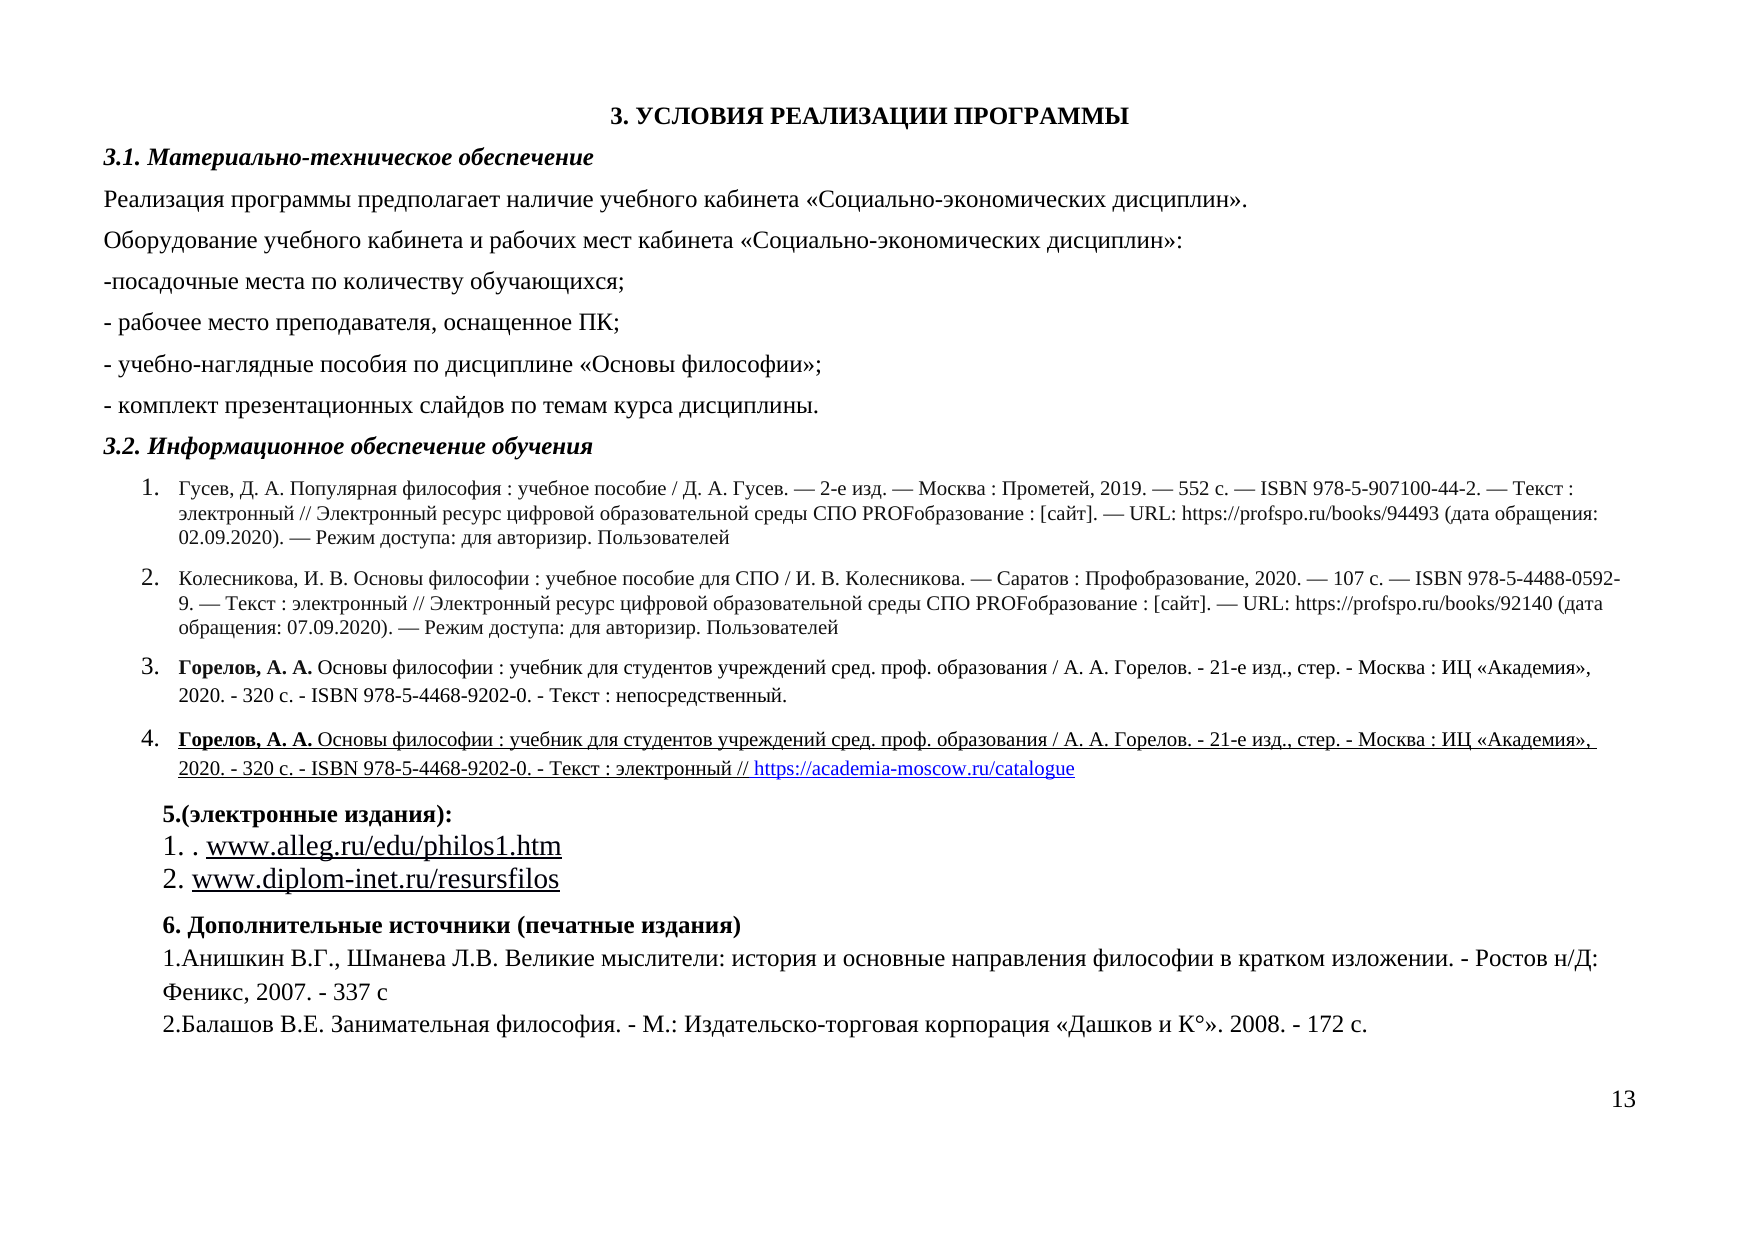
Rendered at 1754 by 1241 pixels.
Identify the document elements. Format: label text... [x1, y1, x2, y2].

text - учебно-наглядные пособия по дисциплине «Основы философии»; [103, 349, 1636, 377]
list Гусев, Д. А. Популярная философия : учебное пособие / Д. А. Гусев. — 2-е изд. — Москва : Прометей, 2019. — 552 c. — ISBN 978-5-907100-44-2. — Текст : электронный // Электронный ресурс цифровой образовательной среды СПО PROFобразование : [сайт]. — URL: https://profspo.ru/books/94493 (дата обращения: 02.09.2020). — Режим доступа: для авторизир. Пользователей [141, 472, 1636, 549]
list Колесникова, И. В. Основы философии : учебное пособие для СПО / И. В. Колесникова. — Саратов : Профобразование, 2020. — 107 c. — ISBN 978-5-4488-0592-9. — Текст : электронный // Электронный ресурс цифровой образовательной среды СПО PROFобразование : [сайт]. — URL: https://profspo.ru/books/92140 (дата обращения: 07.09.2020). — Режим доступа: для авторизир. Пользователей [141, 562, 1636, 639]
text Реализация программы предполагает наличие учебного кабинета «Социально-экономических дисциплин». [103, 184, 1636, 212]
text - рабочее место преподавателя, оснащенное ПК; [103, 307, 1636, 336]
list Горелов, А. А. Основы философии : учебник для студентов учреждений сред. проф. образования / А. А. Горелов. - 21-е изд., стер. - Москва : ИЦ «Академия», 2020. - 320 с. - ISBN 978-5-4468-9202-0. - Текст : электронный // https://academia-moscow.ru/catalogue [141, 723, 1636, 780]
text 5.(электронные издания): 1. . www.alleg.ru/edu/philos1.htm 2. www.diplom-inet.ru/resursfilos [162, 796, 1632, 895]
text -посадочные места по количеству обучающихся; [103, 266, 1636, 295]
text Оборудование учебного кабинета и рабочих мест кабинета «Социально-экономических дисциплин»: [103, 225, 1636, 254]
text 3.2. Информационное обеспечение обучения [103, 431, 1636, 460]
text - комплект презентационных слайдов по темам курса дисциплины. [103, 390, 1636, 419]
text 3. УСЛОВИЯ РЕАЛИЗАЦИИ ПРОГРАММЫ [103, 101, 1636, 130]
text 3.1. Материально-техническое обеспечение [103, 142, 1636, 171]
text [162, 907, 1632, 1039]
list Горелов, А. А. Основы философии : учебник для студентов учреждений сред. проф. образования / А. А. Горелов. - 21-е изд., стер. - Москва : ИЦ «Академия», 2020. - 320 с. - ISBN 978-5-4468-9202-0. - Текст : непосредственный. [141, 651, 1636, 707]
